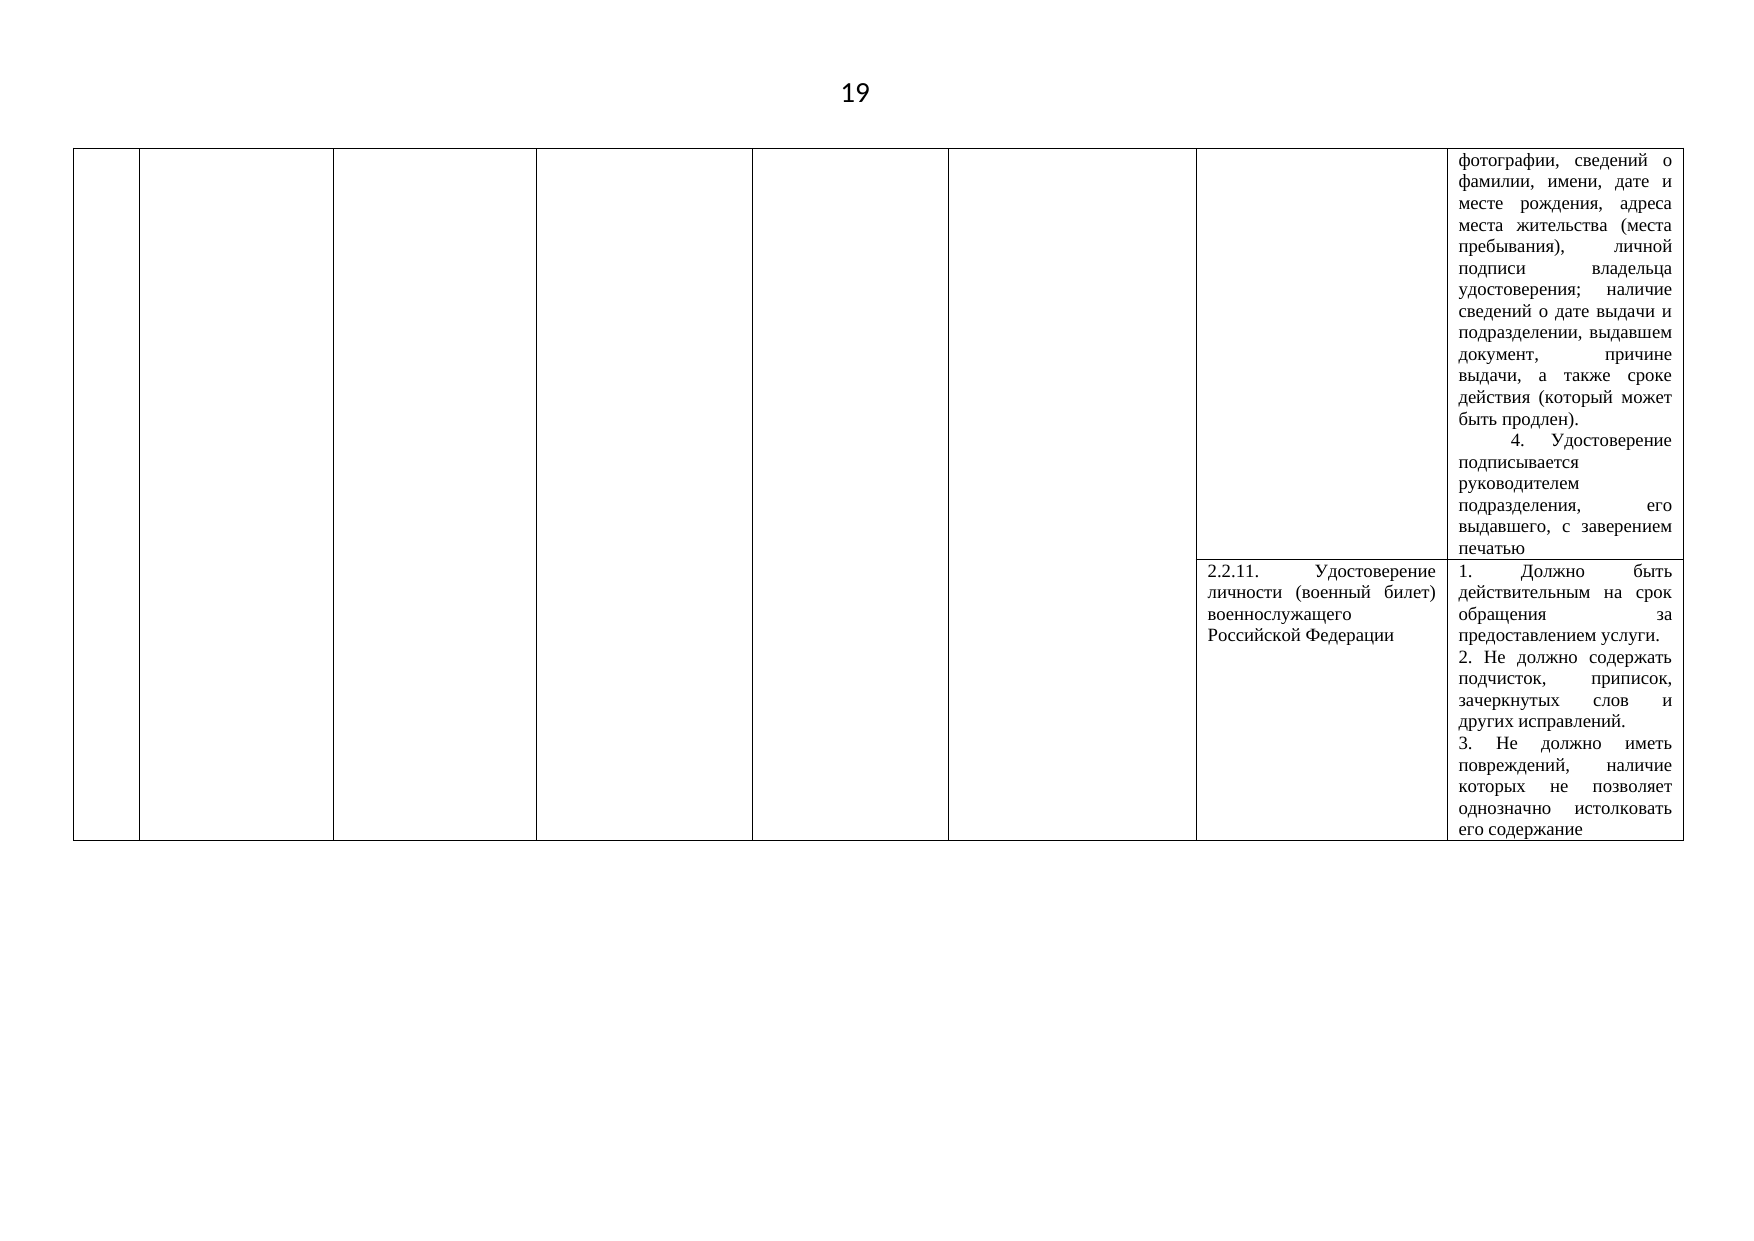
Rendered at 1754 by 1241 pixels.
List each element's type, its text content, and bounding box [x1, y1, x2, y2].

table_cell 2.2.11. Удостоверение личности (военный билет) военнослужащего Российской Федерации [1197, 560, 1447, 840]
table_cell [1197, 149, 1447, 558]
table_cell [1448, 149, 1683, 558]
table_cell 1. Должно быть действительным на срок обращения за предоставлением услуги. 2. Не должно содержать подчисток, приписок, зачеркнутых слов и других исправлений. 3. Не должно иметь повреждений, наличие которых не позволяет однозначно истолковать его содержание [1448, 560, 1683, 840]
